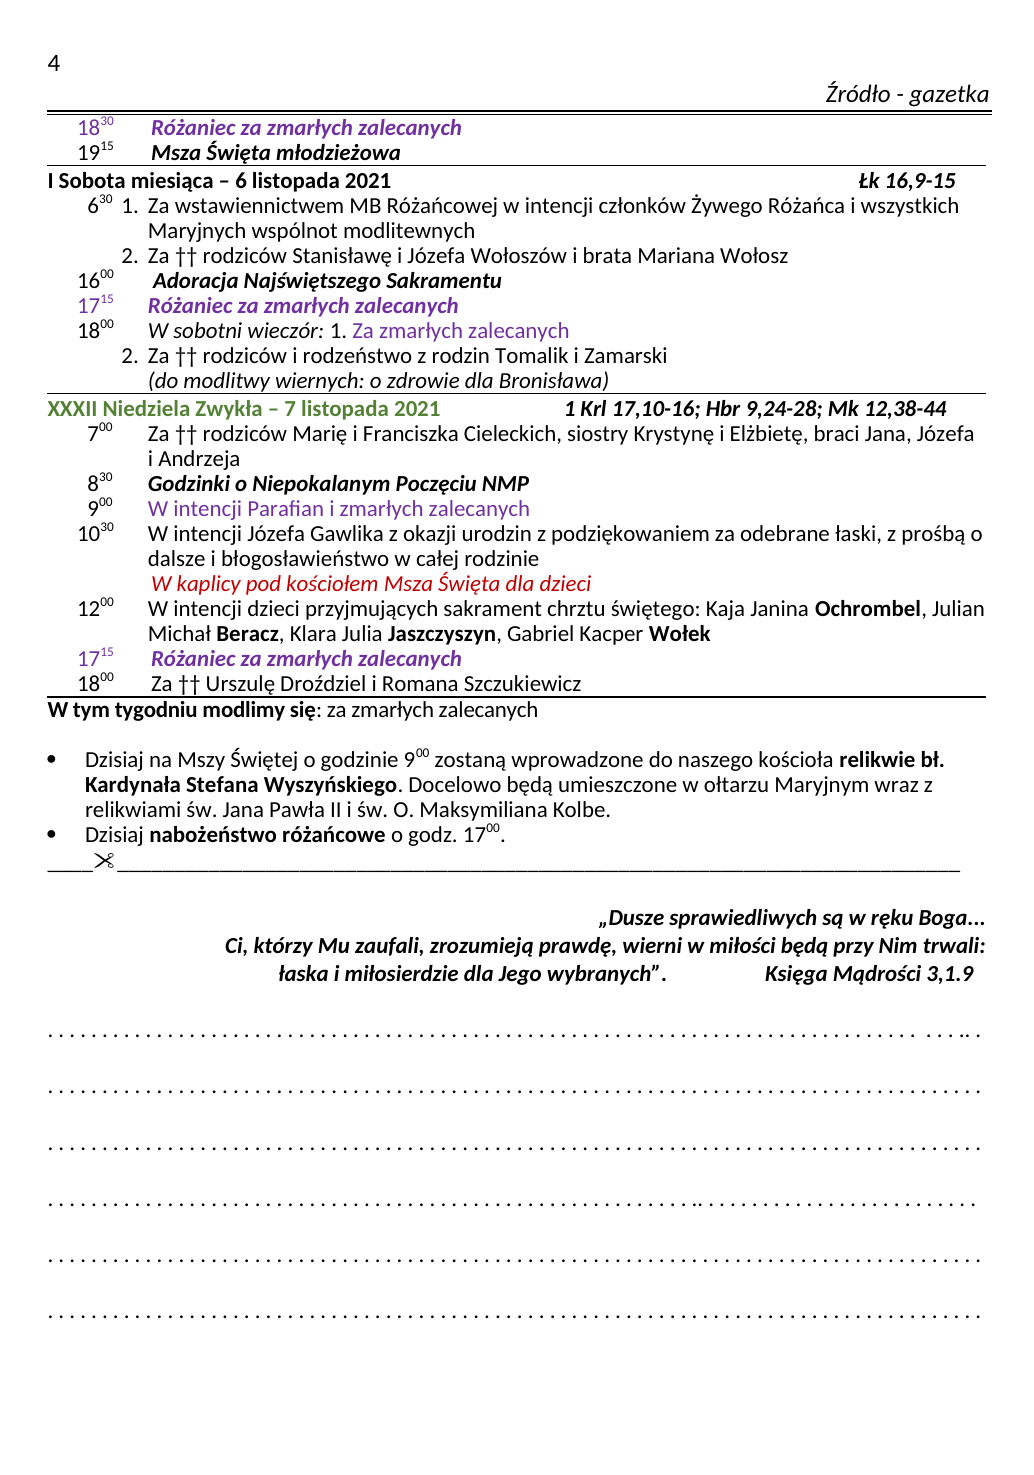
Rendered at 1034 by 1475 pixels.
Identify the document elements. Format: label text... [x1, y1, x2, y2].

text XXXII Niedziela Zwykła – 7 listopada 2021 1 Krl 17,10-16; Hbr 9,24-28; Mk 12,38-44 [47, 394, 986, 421]
text 1715 Różaniec za zmarłych zalecanych [47, 646, 986, 671]
text łaska i miłosierdzie dla Jego wybranych”. Księga Mądrości 3,1.9 [77, 959, 986, 987]
text (do modlitwy wiernych: o zdrowie dla Bronisława) [47, 368, 986, 393]
text „Dusze sprawiedliwych są w ręku Boga... [77, 903, 986, 931]
text 1600 Adoracja Najświętszego Sakramentu [47, 268, 986, 293]
text 1800 Za †† Urszulę Droździel i Romana Szczukiewicz [47, 671, 986, 696]
text Ci, którzy Mu zaufali, zrozumieją prawdę, wierni w miłości będą przy Nim trwali: [77, 931, 986, 959]
text 630 1. Za wstawiennictwem MB Różańcowej w intencji członków Żywego Różańca i wszystkich Maryjnych wspólnot modlitewnych [47, 193, 986, 243]
list Dzisiaj nabożeństwo różańcowe o godz. 1700. [47, 822, 947, 847]
text 1800 W sobotni wieczór: 1. Za zmarłych zalecanych [47, 318, 986, 343]
list Dzisiaj na Mszy Świętej o godzinie 900 zostaną wprowadzone do naszego kościoła relikwie bł. Kardynała Stefana Wyszyńskiego. Docelowo będą umieszczone w ołtarzu Maryjnym wraz z relikwiami św. Jana Pawła II i św. O. Maksymiliana Kolbe. [47, 747, 947, 822]
text 1200 W intencji dzieci przyjmujących sakrament chrztu świętego: Kaja Janina Ochrombel, Julian Michał Beracz, Klara Julia Jaszczyszyn, Gabriel Kacper Wołek [47, 596, 986, 646]
text W tym tygodniu modlimy się: za zmarłych zalecanych [47, 698, 986, 722]
text I Sobota miesiąca – 6 listopada 2021 Łk 16,9-15 [47, 166, 986, 193]
text 2. Za †† rodziców Stanisławę i Józefa Wołoszów i brata Mariana Wołosz [47, 243, 986, 268]
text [47, 1016, 986, 1324]
text ______________________________________________________________________________ [47, 847, 986, 875]
text 1830 Różaniec za zmarłych zalecanych [47, 115, 986, 140]
text 1915 Msza Święta młodzieżowa [47, 140, 986, 165]
text W kaplicy pod kościołem Msza Święta dla dzieci [47, 571, 986, 596]
text 830 Godzinki o Niepokalanym Poczęciu NMP [47, 471, 986, 496]
text 700 Za †† rodziców Marię i Franciszka Cieleckich, siostry Krystynę i Elżbietę, braci Jana, Józefa i Andrzeja [47, 421, 986, 471]
text 1030 W intencji Józefa Gawlika z okazji urodzin z podziękowaniem za odebrane łaski, z prośbą o dalsze i błogosławieństwo w całej rodzinie [47, 521, 986, 571]
text 900 W intencji Parafian i zmarłych zalecanych [47, 496, 986, 521]
text 2. Za †† rodziców i rodzeństwo z rodzin Tomalik i Zamarski [47, 343, 986, 368]
text 1715 Różaniec za zmarłych zalecanych [47, 293, 986, 318]
